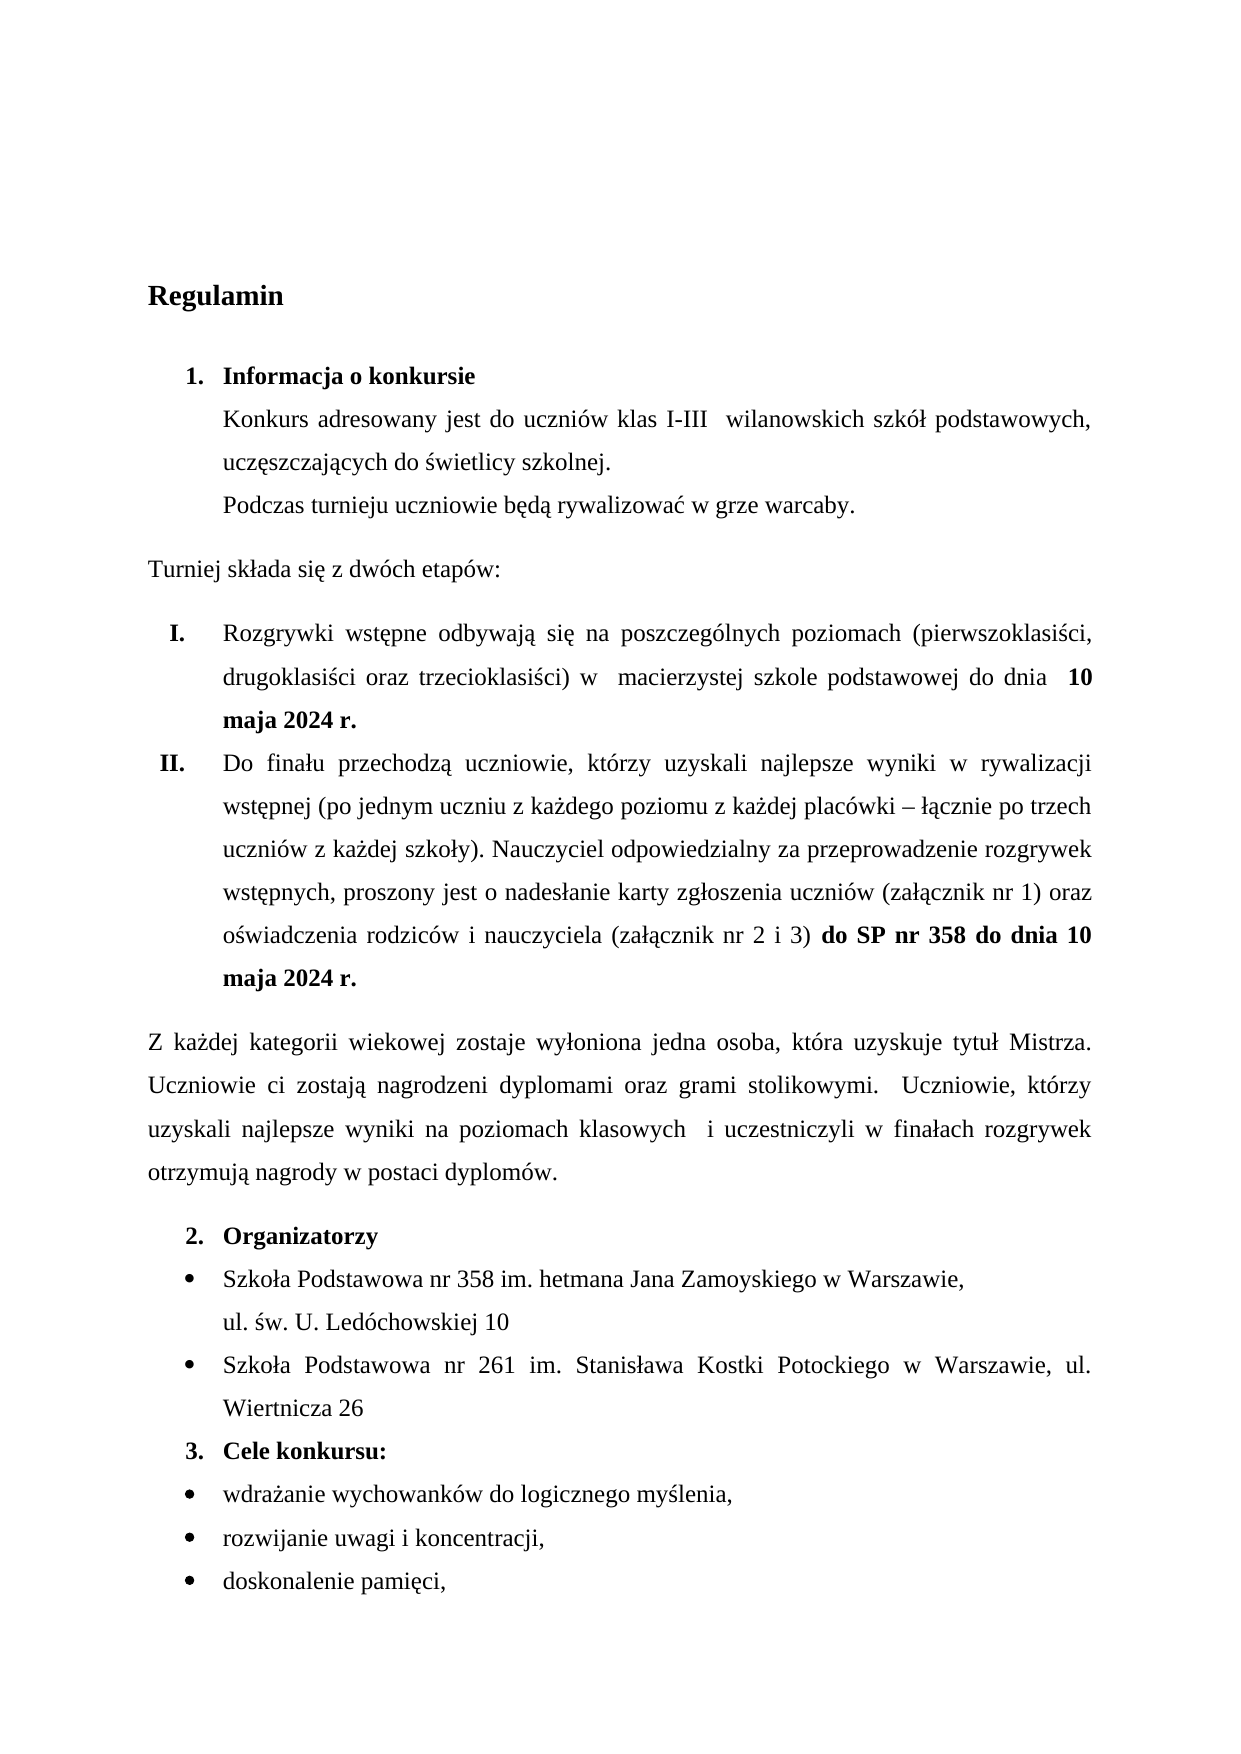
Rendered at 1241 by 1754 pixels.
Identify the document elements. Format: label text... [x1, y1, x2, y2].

list ul. św. U. Ledóchowskiej 10 [223, 1307, 1093, 1336]
list wdrażanie wychowanków do logicznego myślenia, [185, 1479, 1093, 1508]
list rozwijanie uwagi i koncentracji, [185, 1523, 1093, 1551]
list Rozgrywki wstępne odbywają się na poszczególnych poziomach (pierwszoklasiści, drugoklasiści oraz trzecioklasiści) w macierzystej szkole podstawowej do dnia 10 maja 2024 r. [185, 618, 1093, 733]
text Turniej składa się z dwóch etapów: [148, 554, 1093, 583]
list Szkoła Podstawowa nr 358 im. hetmana Jana Zamoyskiego w Warszawie, [185, 1264, 1093, 1293]
list doskonalenie pamięci, [185, 1566, 1093, 1594]
list Szkoła Podstawowa nr 261 im. Stanisława Kostki Potockiego w Warszawie, ul. Wiertnicza 26 [185, 1350, 1093, 1422]
text Regulamin [148, 278, 1093, 312]
list Konkurs adresowany jest do uczniów klas I-III wilanowskich szkół podstawowych, uczęszczających do świetlicy szkolnej. [223, 404, 1093, 476]
list Podczas turnieju uczniowie będą rywalizować w grze warcaby. [223, 491, 1093, 519]
list Cele konkursu: [185, 1436, 1093, 1465]
text Z każdej kategorii wiekowej zostaje wyłoniona jedna osoba, która uzyskuje tytuł Mistrza. Uczniowie ci zostają nagrodzeni dyplomami oraz grami stolikowymi. Uczniowie, którzy uzyskali najlepsze wyniki na poziomach klasowych i uczestniczyli w finałach rozgrywek otrzymują nagrody w postaci dyplomów. [148, 1027, 1093, 1186]
list Informacja o konkursie [185, 361, 1093, 390]
list Do finału przechodzą uczniowie, którzy uzyskali najlepsze wyniki w rywalizacji wstępnej (po jednym uczniu z każdego poziomu z każdej placówki – łącznie po trzech uczniów z każdej szkoły). Nauczyciel odpowiedzialny za przeprowadzenie rozgrywek wstępnych, proszony jest o nadesłanie karty zgłoszenia uczniów (załącznik nr 1) oraz oświadczenia rodziców i nauczyciela (załącznik nr 2 i 3) do SP nr 358 do dnia 10 maja 2024 r. [185, 748, 1093, 992]
list Organizatorzy [185, 1221, 1093, 1249]
